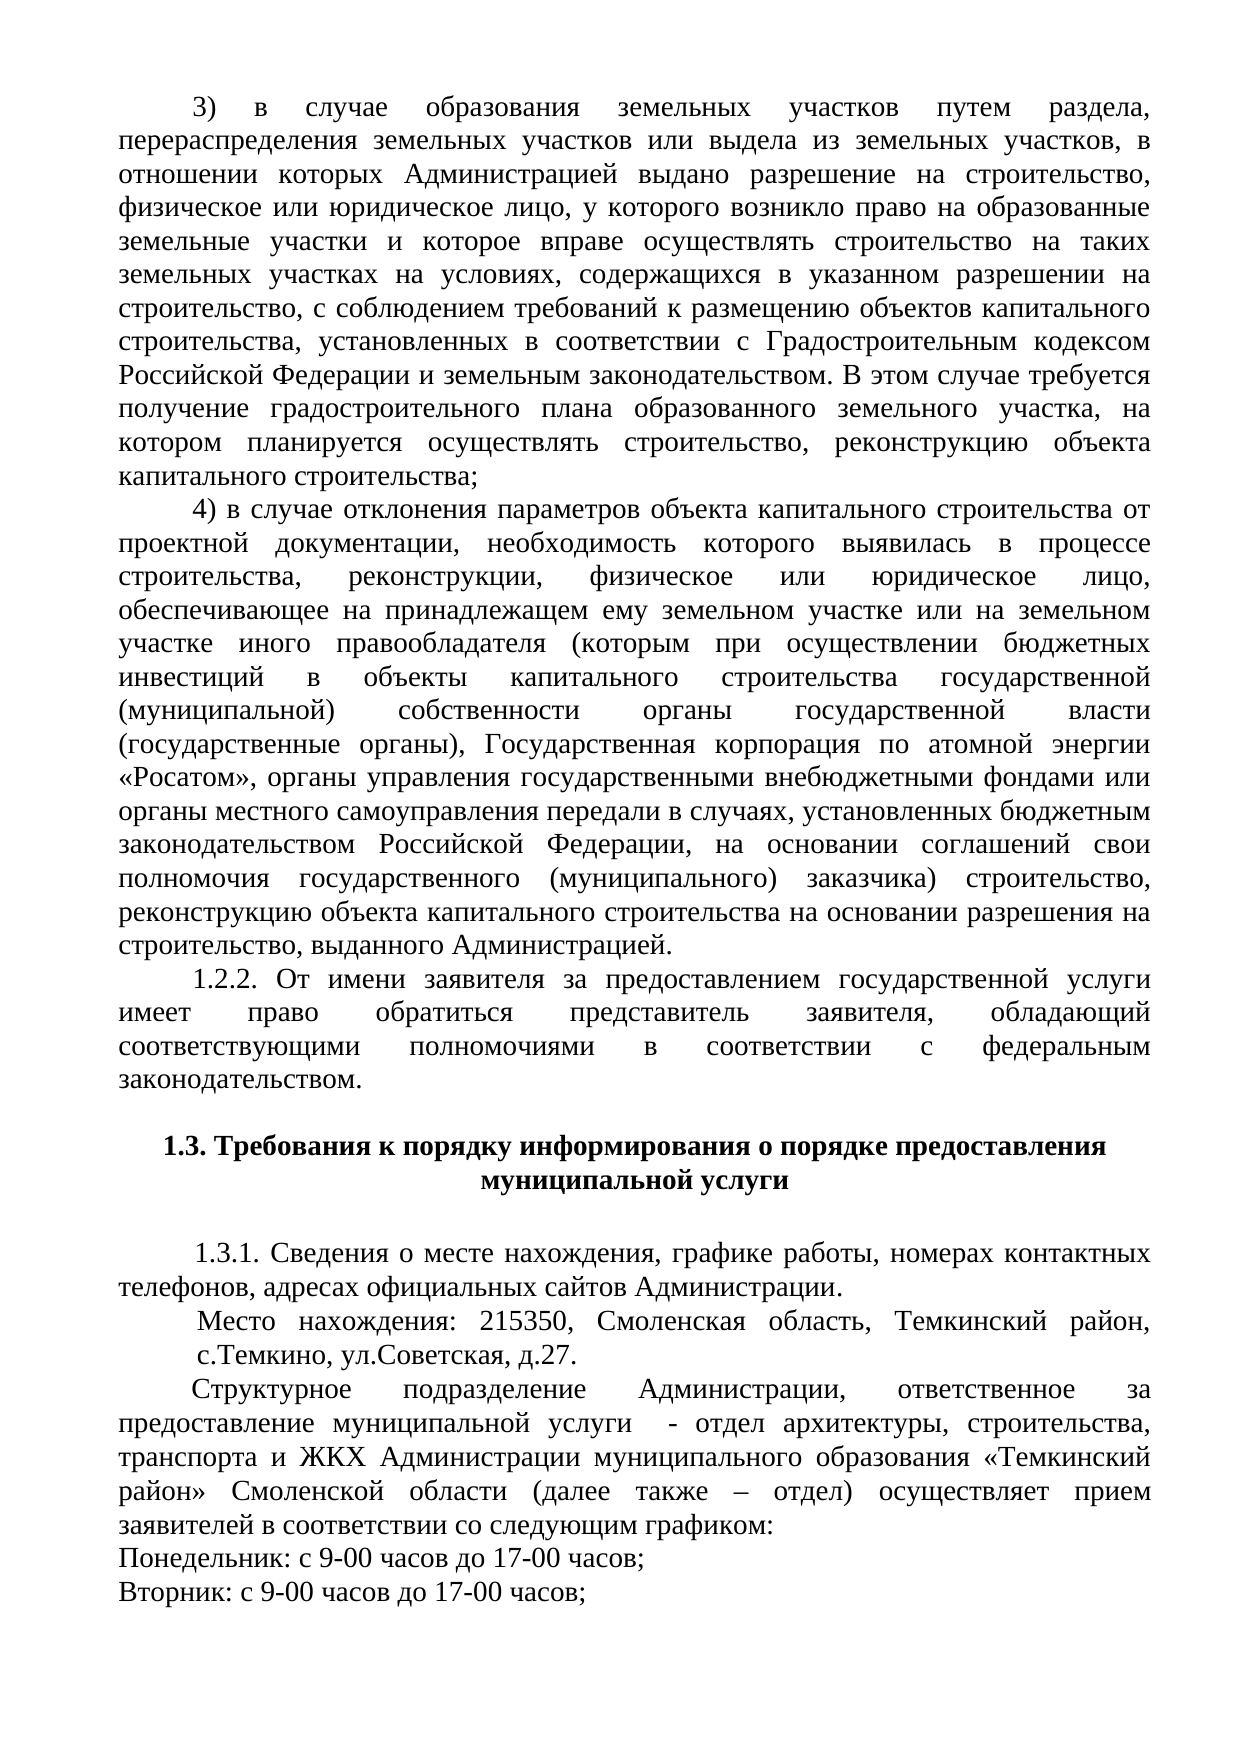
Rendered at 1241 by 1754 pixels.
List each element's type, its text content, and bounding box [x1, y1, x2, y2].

text муниципальной услуги [118, 1162, 1152, 1196]
text Понедельник: с 9-00 часов до 17-00 часов; [118, 1541, 1152, 1575]
text 1.3.1. Сведения о месте нахождения, графике работы, номерах контактных телефонов, адресах официальных сайтов Администрации. [118, 1236, 1152, 1303]
text Вторник: с 9-00 часов до 17-00 часов; [118, 1575, 1152, 1608]
text Структурное подразделение Администрации, ответственное за предоставление муниципальной услуги - отдел архитектуры, строительства, транспорта и ЖКХ Администрации муниципального образования «Темкинский район» Смоленской области (далее также – отдел) осуществляет прием заявителей в соответствии со следующим графиком: [118, 1371, 1152, 1541]
text 3) в случае образования земельных участков путем раздела, перераспределения земельных участков или выдела из земельных участков, в отношении которых Администрацией выдано разрешение на строительство, физическое или юридическое лицо, у которого возникло право на образованные земельные участки и которое вправе осуществлять строительство на таких земельных участках на условиях, содержащихся в указанном разрешении на строительство, с соблюдением требований к размещению объектов капитального строительства, установленных в соответствии с Градостроительным кодексом Российской Федерации и земельным законодательством. В этом случае требуется получение градостроительного плана образованного земельного участка, на котором планируется осуществлять строительство, реконструкцию объекта капитального строительства; [118, 89, 1152, 491]
text 4) в случае отклонения параметров объекта капитального строительства от проектной документации, необходимость которого выявилась в процессе строительства, реконструкции, физическое или юридическое лицо, обеспечивающее на принадлежащем ему земельном участке или на земельном участке иного правообладателя (которым при осуществлении бюджетных инвестиций в объекты капитального строительства государственной (муниципальной) собственности органы государственной власти (государственные органы), Государственная корпорация по атомной энергии «Росатом», органы управления государственными внебюджетными фондами или органы местного самоуправления передали в случаях, установленных бюджетным законодательством Российской Федерации, на основании соглашений свои полномочия государственного (муниципального) заказчика) строительство, реконструкцию объекта капитального строительства на основании разрешения на строительство, выданного Администрацией. [118, 491, 1152, 961]
text 1.2.2. От имени заявителя за предоставлением государственной услуги имеет право обратиться представитель заявителя, обладающий соответствующими полномочиями в соответствии с федеральным законодательством. [118, 961, 1152, 1095]
text 1.3. Требования к порядку информирования о порядке предоставления [118, 1128, 1152, 1162]
text Место нахождения: 215350, Смоленская область, Темкинский район, с.Темкино, ул.Советская, д.27. [197, 1303, 1152, 1371]
